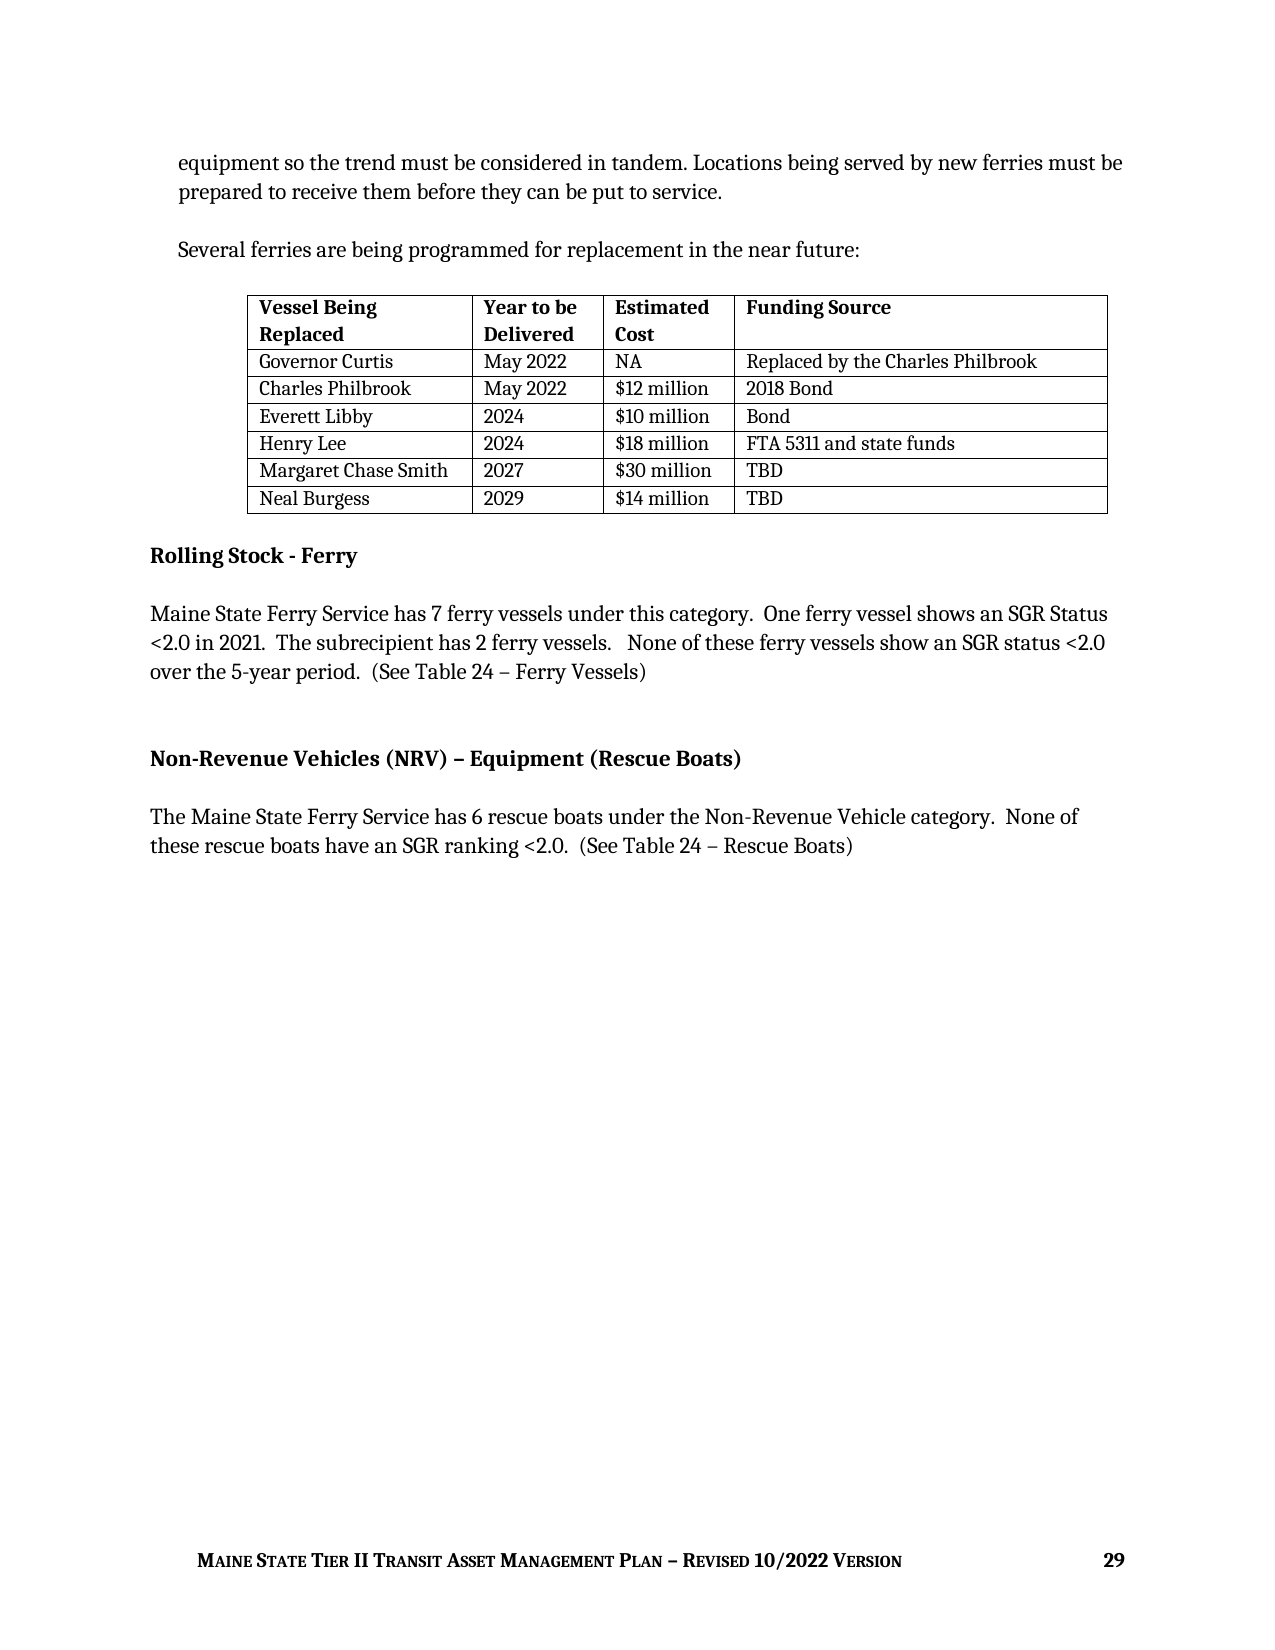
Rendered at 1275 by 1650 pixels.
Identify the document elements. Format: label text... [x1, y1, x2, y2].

text Rolling Stock - Ferry [150, 543, 1125, 569]
table_cell May 2022 [473, 350, 603, 376]
table_header Estimated Cost [604, 296, 734, 348]
table_cell TBD [735, 459, 1107, 486]
text Maine State Ferry Service has 7 ferry vessels under this category. One ferry vessel shows an SGR Status <2.0 in 2021. The subrecipient has 2 ferry vessels. None of these ferry vessels show an SGR status <2.0 over the 5-year period. (See Table 24 – Ferry Vessels) [150, 601, 1125, 685]
text The Maine State Ferry Service has 6 rescue boats under the Non-Revenue Vehicle category. None of these rescue boats have an SGR ranking <2.0. (See Table 24 – Rescue Boats) [150, 803, 1125, 859]
table_cell Neal Burgess [248, 487, 472, 513]
table_cell 2027 [473, 459, 603, 486]
table_cell Charles Philbrook [248, 377, 472, 403]
table_cell Henry Lee [248, 432, 472, 458]
table_header Funding Source [735, 296, 1107, 348]
table_cell $12 million [604, 377, 734, 403]
table_cell $18 million [604, 432, 734, 458]
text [178, 150, 1125, 205]
table_cell $30 million [604, 459, 734, 486]
table_cell May 2022 [473, 377, 603, 403]
table_cell 2024 [473, 432, 603, 458]
table_cell $10 million [604, 404, 734, 431]
table_header Year to be Delivered [473, 296, 603, 348]
table_cell Everett Libby [248, 404, 472, 431]
table_cell $14 million [604, 487, 734, 513]
table_cell 2018 Bond [735, 377, 1107, 403]
table_cell Bond [735, 404, 1107, 431]
table_cell Margaret Chase Smith [248, 459, 472, 486]
table_cell 2029 [473, 487, 603, 513]
table_cell TBD [735, 487, 1107, 513]
table_cell 2024 [473, 404, 603, 431]
text Several ferries are being programmed for replacement in the near future: [178, 237, 1125, 263]
table_cell Replaced by the Charles Philbrook [735, 350, 1107, 376]
table_cell NA [604, 350, 734, 376]
text Non-Revenue Vehicles (NRV) – Equipment (Rescue Boats) [150, 746, 1125, 772]
table_header Vessel Being Replaced [248, 296, 472, 348]
table_cell FTA 5311 and state funds [735, 432, 1107, 458]
table_cell Governor Curtis [248, 350, 472, 376]
